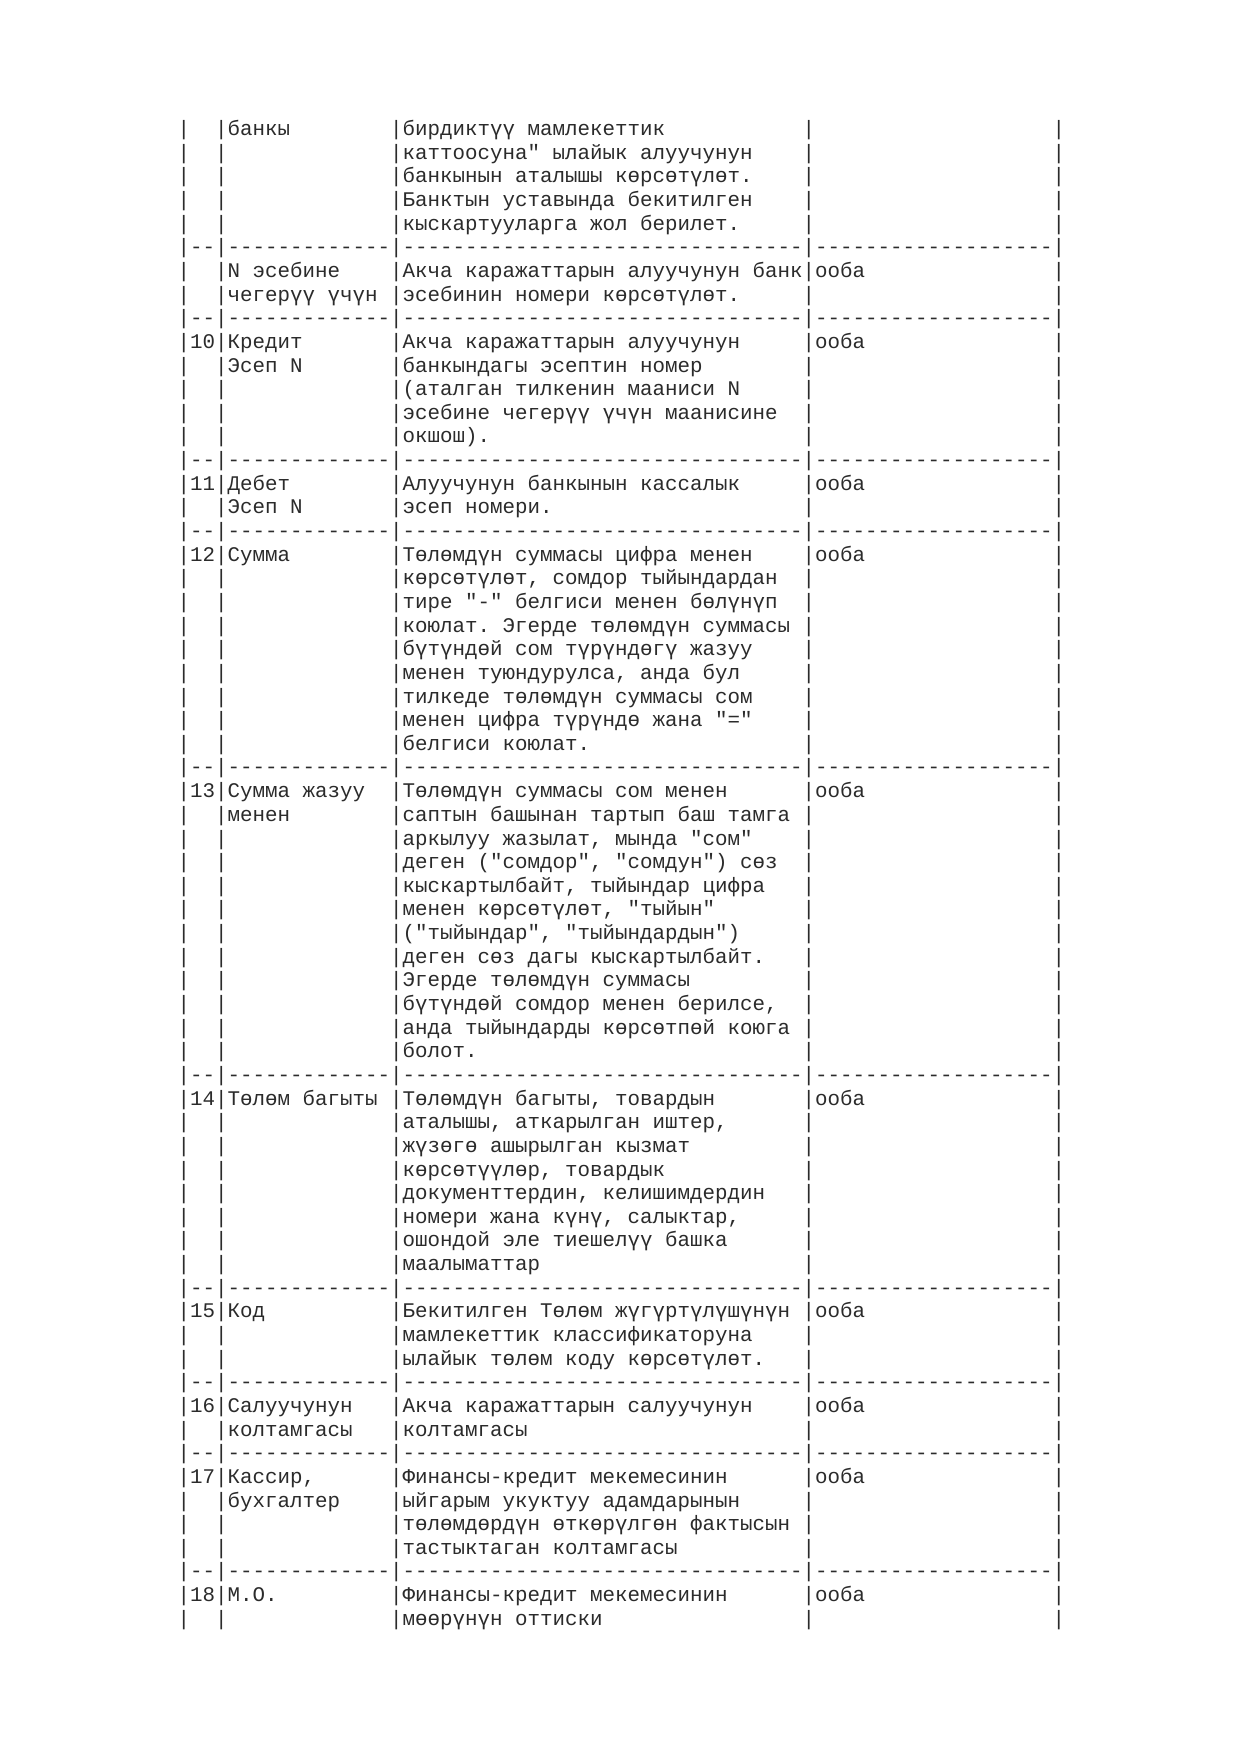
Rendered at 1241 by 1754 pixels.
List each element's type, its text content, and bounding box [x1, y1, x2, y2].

text |--|-------------|--------------------------------|-------------------| [177, 1277, 1152, 1300]
text | |Эсеп N |банкындагы эсептин номер | | [177, 354, 1152, 378]
text |--|-------------|--------------------------------|-------------------| [177, 520, 1152, 544]
text |15|Код |Бекитилген Төлөм жүгүртүлүшүнүн |ооба | [177, 1300, 1152, 1324]
text |--|-------------|--------------------------------|-------------------| [177, 757, 1152, 780]
text | | |болот. | | [177, 1040, 1152, 1064]
text | |менен |саптын башынан тартып баш тамга | | [177, 804, 1152, 827]
text | | |бүтүндөй сом түрүндөгү жазуу | | [177, 638, 1152, 662]
text | | |менен туюндурулса, анда бул | | [177, 662, 1152, 686]
text | | |белгиси коюлат. | | [177, 733, 1152, 757]
text | | |окшош). | | [177, 426, 1152, 449]
text | | |ошондой эле тиешелүү башка | | [177, 1229, 1152, 1253]
text |12|Сумма |Төлөмдүн суммасы цифра менен |ооба | [177, 544, 1152, 567]
text |--|-------------|--------------------------------|-------------------| [177, 1561, 1152, 1584]
text | | |банкынын аталышы көрсөтүлөт. | | [177, 165, 1152, 189]
text | | |деген сөз дагы кыскартылбайт. | | [177, 946, 1152, 969]
text | | |Эгерде төлөмдүн суммасы | | [177, 969, 1152, 993]
text | | |мөөрүнүн оттиски | | [177, 1608, 1152, 1631]
text | | |бүтүндөй сомдор менен берилсе, | | [177, 993, 1152, 1017]
text | | |деген ("сомдор", "сомдун") сөз | | [177, 851, 1152, 875]
text |16|Салуучунун |Акча каражаттарын салуучунун |ооба | [177, 1395, 1152, 1419]
text |--|-------------|--------------------------------|-------------------| [177, 1064, 1152, 1088]
text | | |кыскартууларга жол берилет. | | [177, 213, 1152, 236]
text | | |менен көрсөтүлөт, "тыйын" | | [177, 898, 1152, 922]
text |17|Кассир, |Финансы-кредит мекемесинин |ооба | [177, 1466, 1152, 1489]
text |--|-------------|--------------------------------|-------------------| [177, 1442, 1152, 1466]
text | | |ылайык төлөм коду көрсөтүлөт. | | [177, 1348, 1152, 1371]
text |--|-------------|--------------------------------|-------------------| [177, 449, 1152, 473]
text | |N эсебине |Акча каражаттарын алуучунун банк|ооба | [177, 260, 1152, 284]
text | | |Банктын уставында бекитилген | | [177, 189, 1152, 213]
text |18|М.О. |Финансы-кредит мекемесинин |ооба | [177, 1584, 1152, 1608]
text | | |тилкеде төлөмдүн суммасы сом | | [177, 686, 1152, 709]
text | | |тире "-" белгиси менен бөлүнүп | | [177, 591, 1152, 615]
text | | |анда тыйындарды көрсөтпөй коюга | | [177, 1017, 1152, 1040]
text | | |(аталган тилкенин мааниси N | | [177, 378, 1152, 402]
text | | |кыскартылбайт, тыйындар цифра | | [177, 875, 1152, 898]
text |11|Дебет |Алуучунун банкынын кассалык |ооба | [177, 473, 1152, 496]
text |14|Төлөм багыты |Төлөмдүн багыты, товардын |ооба | [177, 1088, 1152, 1111]
text | | |("тыйындар", "тыйындардын") | | [177, 922, 1152, 946]
text | | |төлөмдөрдүн өткөрүлгөн фактысын | | [177, 1513, 1152, 1537]
text | | |мамлекеттик классификаторуна | | [177, 1324, 1152, 1348]
text | | |маалыматтар | | [177, 1253, 1152, 1277]
text | | |коюлат. Эгерде төлөмдүн суммасы | | [177, 615, 1152, 638]
text | | |номери жана күнү, салыктар, | | [177, 1206, 1152, 1229]
text | | |жүзөгө ашырылган кызмат | | [177, 1135, 1152, 1158]
text | |банкы |бирдиктүү мамлекеттик | | [177, 118, 1152, 142]
text |--|-------------|--------------------------------|-------------------| [177, 236, 1152, 260]
text | | |каттоосуна" ылайык алуучунун | | [177, 142, 1152, 165]
text | | |эсебине чегерүү үчүн маанисине | | [177, 402, 1152, 426]
text |13|Сумма жазуу |Төлөмдүн суммасы сом менен |ооба | [177, 780, 1152, 804]
text | | |тастыктаган колтамгасы | | [177, 1537, 1152, 1561]
text | | |аталышы, аткарылган иштер, | | [177, 1111, 1152, 1135]
text |--|-------------|--------------------------------|-------------------| [177, 307, 1152, 331]
text | | |менен цифра түрүндө жана "=" | | [177, 709, 1152, 733]
text | |бухгалтер |ыйгарым укуктуу адамдарынын | | [177, 1489, 1152, 1513]
text | |Эсеп N |эсеп номери. | | [177, 496, 1152, 520]
text | | |аркылуу жазылат, мында "сом" | | [177, 827, 1152, 851]
text | |колтамгасы |колтамгасы | | [177, 1419, 1152, 1442]
text | | |көрсөтүүлөр, товардык | | [177, 1158, 1152, 1182]
text | | |документтердин, келишимдердин | | [177, 1182, 1152, 1206]
text | |чегерүү үчүн |эсебинин номери көрсөтүлөт. | | [177, 284, 1152, 307]
text |10|Кредит |Акча каражаттарын алуучунун |ооба | [177, 331, 1152, 354]
text | | |көрсөтүлөт, сомдор тыйындардан | | [177, 567, 1152, 591]
text |--|-------------|--------------------------------|-------------------| [177, 1371, 1152, 1395]
